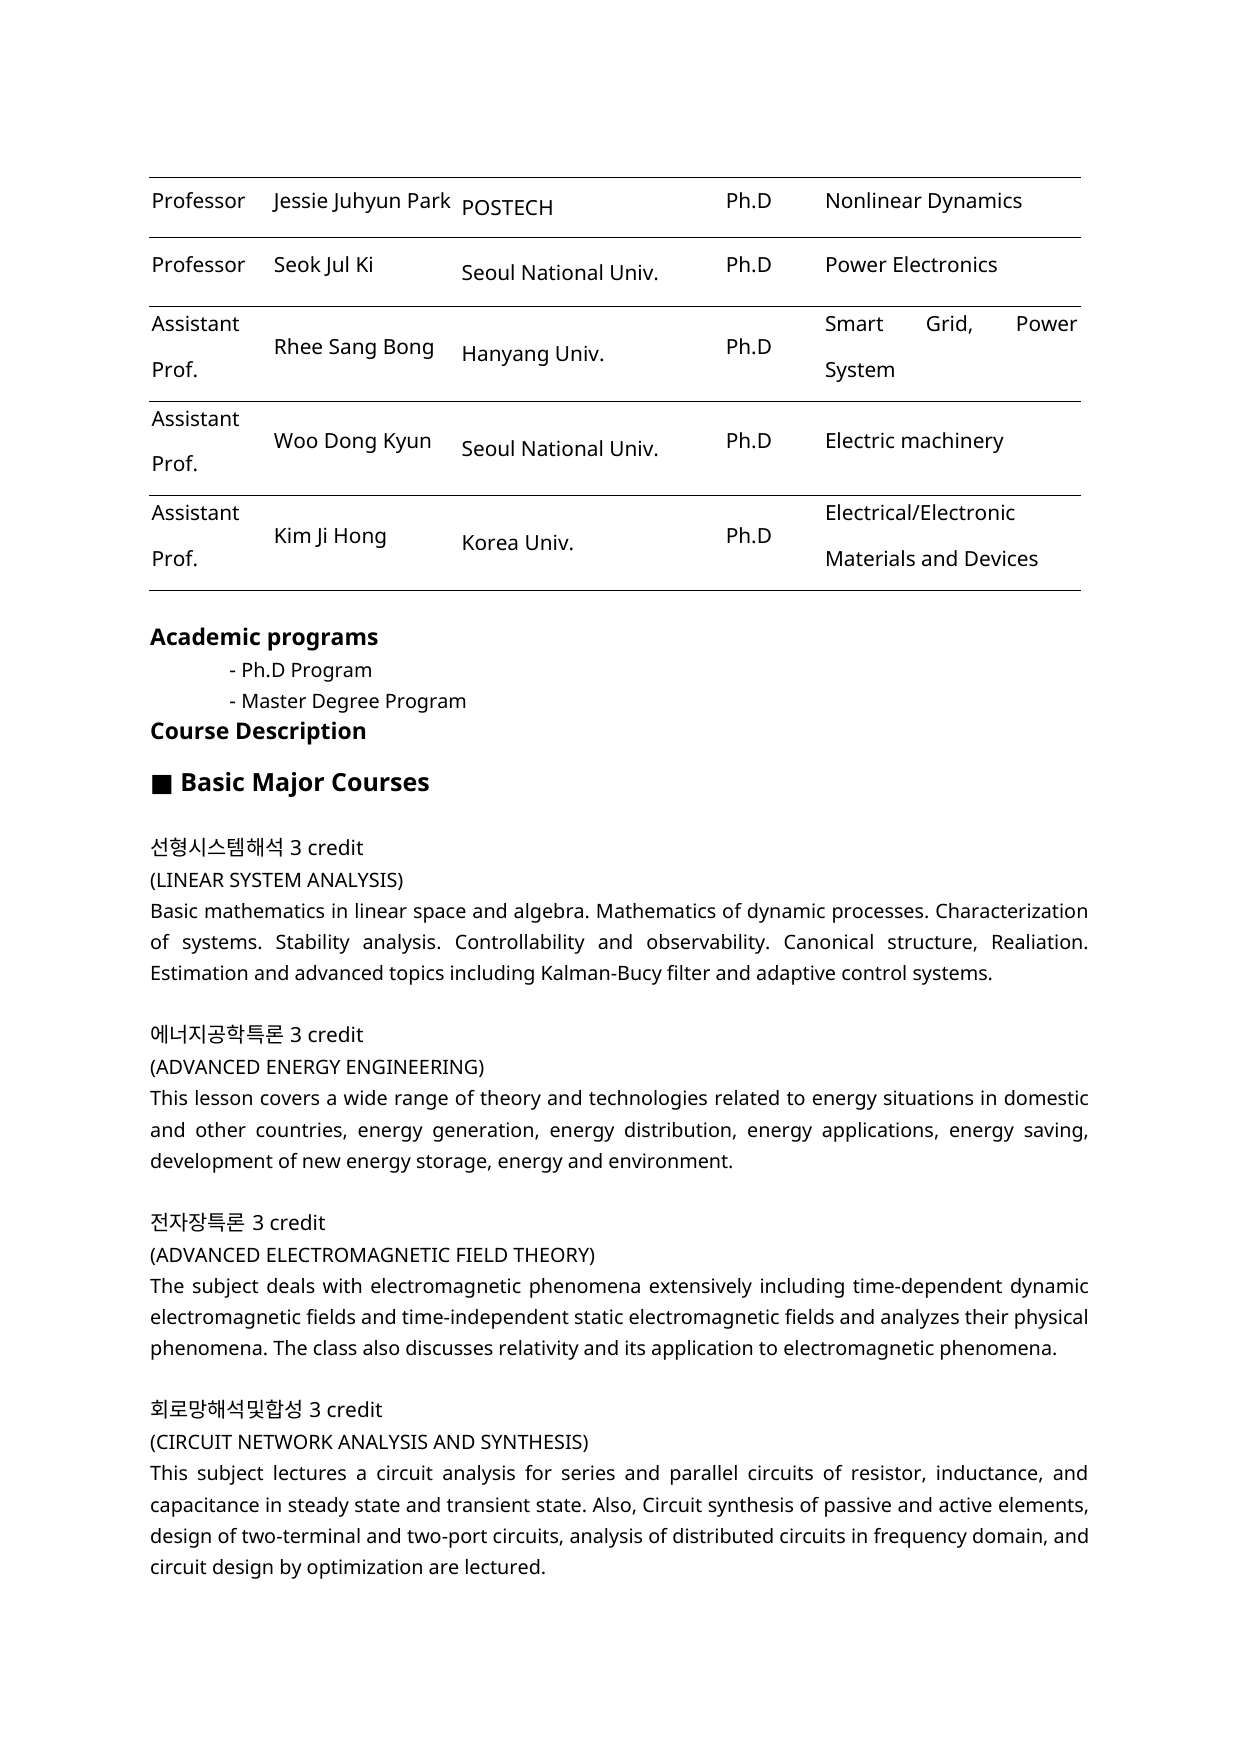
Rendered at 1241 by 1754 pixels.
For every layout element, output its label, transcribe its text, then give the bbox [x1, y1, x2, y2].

table_cell Power Electronics [822, 238, 1081, 306]
table_cell Ph.D [723, 307, 822, 401]
table_cell Hanyang Univ. [459, 307, 723, 401]
table_cell Ph.D [723, 238, 822, 306]
table_cell POSTECH [459, 178, 723, 237]
text 선형시스템해석 3 credit [150, 830, 1090, 862]
text 전자장특론 3 credit [150, 1205, 1090, 1237]
text This subject lectures a circuit analysis for series and parallel circuits of resistor, inductance, and capacitance in steady state and transient state. Also, Circuit synthesis of passive and active elements, design of two-terminal and two-port circuits, analysis of distributed circuits in frequency domain, and circuit design by optimization are lectured. [150, 1455, 1090, 1580]
text Basic mathematics in linear space and algebra. Mathematics of dynamic processes. Characterization of systems. Stability analysis. Controllability and observability. Canonical structure, Realiation. Estimation and advanced topics including Kalman-Bucy filter and adaptive control systems. [150, 893, 1090, 987]
text - Ph.D Program [229, 652, 1090, 684]
table_cell Electric machinery [822, 402, 1081, 495]
text This lesson covers a wide range of theory and technologies related to energy situations in domestic and other countries, energy generation, energy distribution, energy applications, energy saving, development of new energy storage, energy and environment. [150, 1080, 1090, 1174]
table_cell Electrical/Electronic Materials and Devices [822, 496, 1081, 589]
table_cell Seoul National Univ. [459, 402, 723, 495]
table_cell Professor [149, 238, 271, 306]
text Course Description [150, 715, 1090, 746]
text - Master Degree Program [229, 684, 1090, 715]
table_cell Assistant Prof. [149, 496, 271, 589]
table_cell Ph.D [723, 496, 822, 589]
table_cell Woo Dong Kyun [271, 402, 458, 495]
table_cell Assistant Prof. [149, 307, 271, 401]
text Academic programs [150, 621, 1090, 652]
text 에너지공학특론 3 credit [150, 1018, 1090, 1049]
table_cell Smart Grid, Power System [822, 307, 1081, 401]
table_cell Seok Jul Ki [271, 238, 458, 306]
table_cell Professor [149, 178, 271, 237]
text (CIRCUIT NETWORK ANALYSIS AND SYNTHESIS) [150, 1424, 1090, 1455]
text 회로망해석및합성 3 credit [150, 1393, 1090, 1424]
table_cell Jessie Juhyun Park [271, 178, 458, 237]
text ■ Basic Major Courses [150, 765, 1090, 799]
text (ADVANCED ENERGY ENGINEERING) [150, 1049, 1090, 1080]
table_cell Ph.D [723, 402, 822, 495]
table_cell Kim Ji Hong [271, 496, 458, 589]
text (ADVANCED ELECTROMAGNETIC FIELD THEORY) [150, 1237, 1090, 1268]
table_cell Assistant Prof. [149, 402, 271, 495]
text The subject deals with electromagnetic phenomena extensively including time-dependent dynamic electromagnetic fields and time-independent static electromagnetic fields and analyzes their physical phenomena. The class also discusses relativity and its application to electromagnetic phenomena. [150, 1268, 1090, 1362]
table_cell Nonlinear Dynamics [822, 178, 1081, 237]
table_cell Korea Univ. [459, 496, 723, 589]
table_cell Ph.D [723, 178, 822, 237]
table_cell Seoul National Univ. [459, 238, 723, 306]
table_cell Rhee Sang Bong [271, 307, 458, 401]
text (LINEAR SYSTEM ANALYSIS) [150, 862, 1090, 893]
